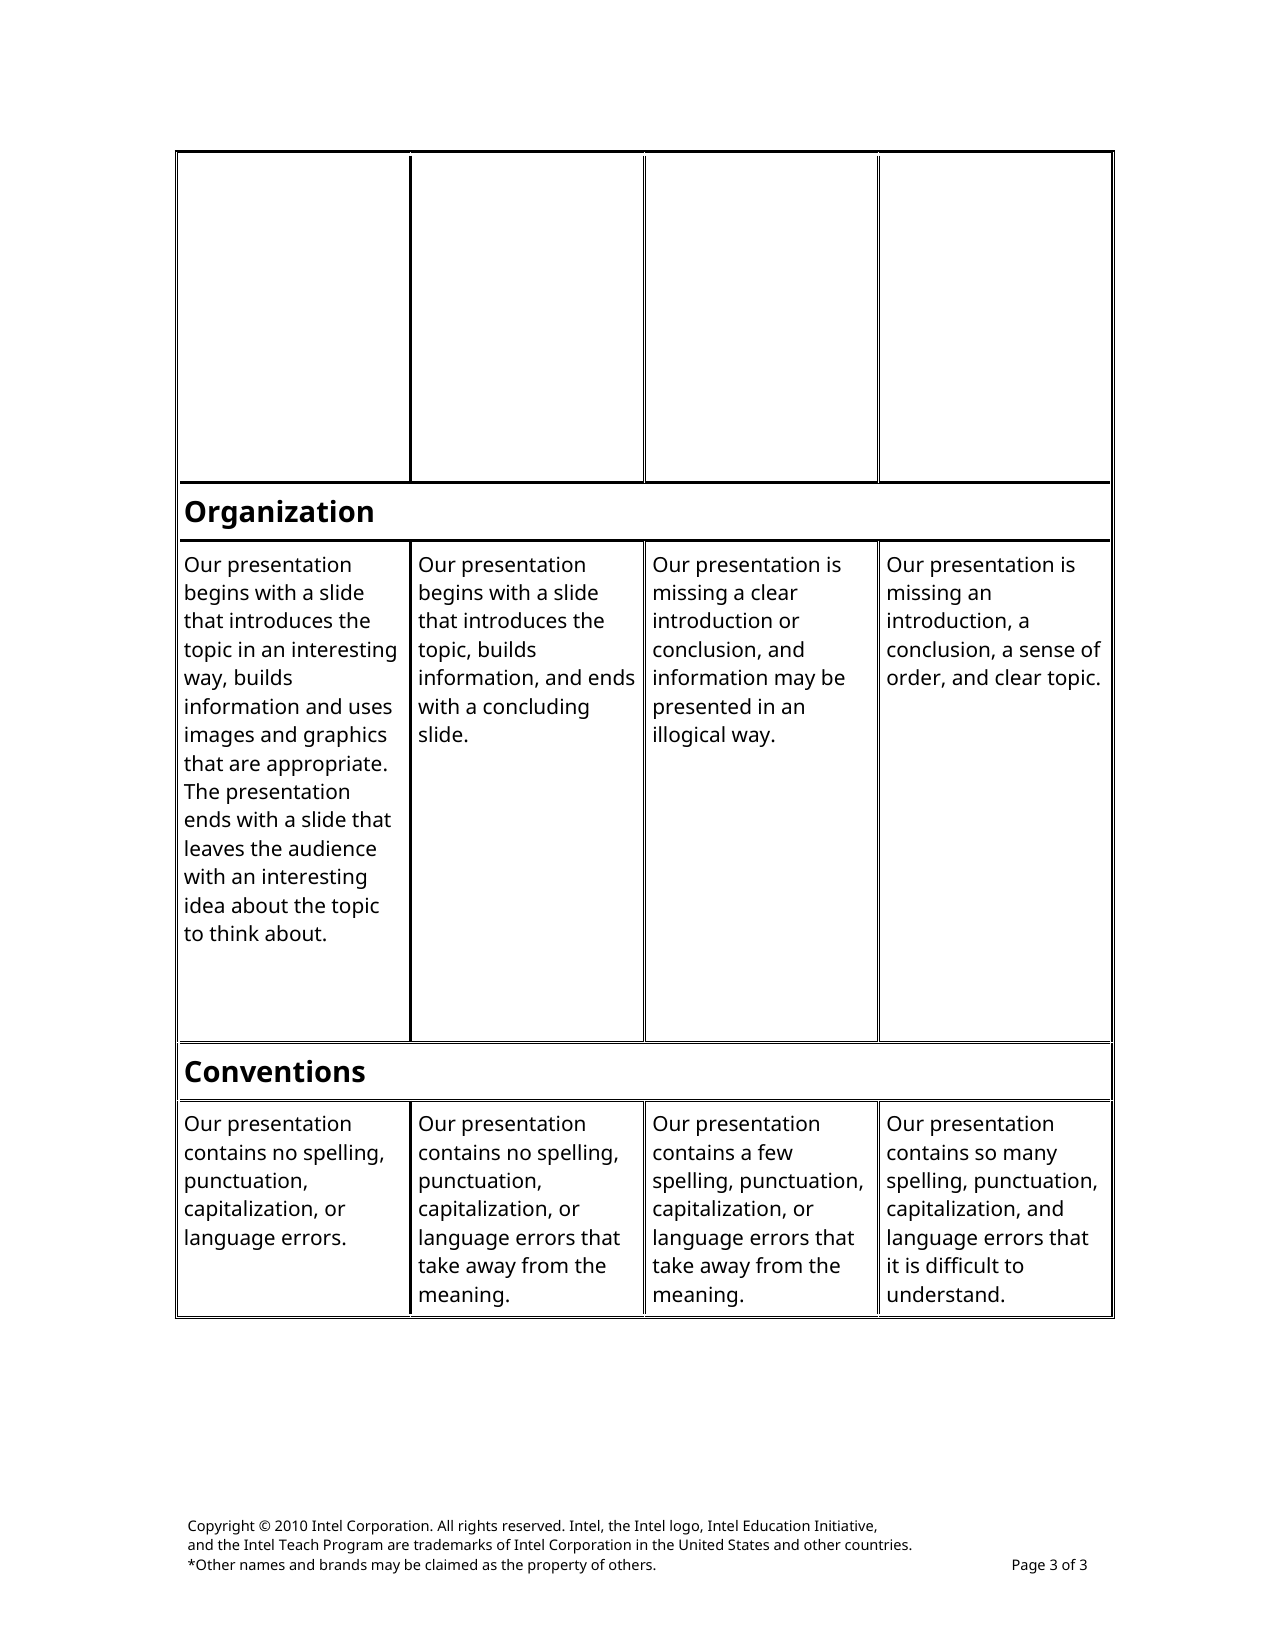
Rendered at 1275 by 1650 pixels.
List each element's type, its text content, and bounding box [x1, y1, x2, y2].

table_cell Our presentation is missing a clear introduction or conclusion, and information may be presented in an illogical way. [646, 542, 877, 1041]
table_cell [178, 153, 410, 481]
table_cell Organization [178, 481, 1111, 539]
table_cell Our presentation contains so many spelling, punctuation, capitalization, and language errors that it is difficult to understand. [879, 1099, 1112, 1316]
table_cell Our presentation contains no spelling, punctuation, capitalization, or language errors that take away from the meaning. [410, 1102, 644, 1316]
table_cell Our presentation contains a few spelling, punctuation, capitalization, or language errors that take away from the meaning. [645, 1102, 879, 1316]
table_cell Our presentation begins with a slide that introduces the topic in an interesting way, builds information and uses images and graphics that are appropriate. The presentation ends with a slide that leaves the audience with an interesting idea about the topic to think about. [178, 539, 409, 1041]
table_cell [879, 153, 1111, 481]
table_cell Our presentation contains no spelling, punctuation, capitalization, or language errors. [178, 1099, 410, 1316]
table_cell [410, 153, 644, 481]
table_cell Our presentation is missing an introduction, a conclusion, a sense of order, and clear topic. [880, 539, 1111, 1041]
table_cell Conventions [176, 1041, 1113, 1098]
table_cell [645, 153, 879, 481]
table_cell Our presentation begins with a slide that introduces the topic, builds information, and ends with a concluding slide. [412, 542, 643, 1041]
